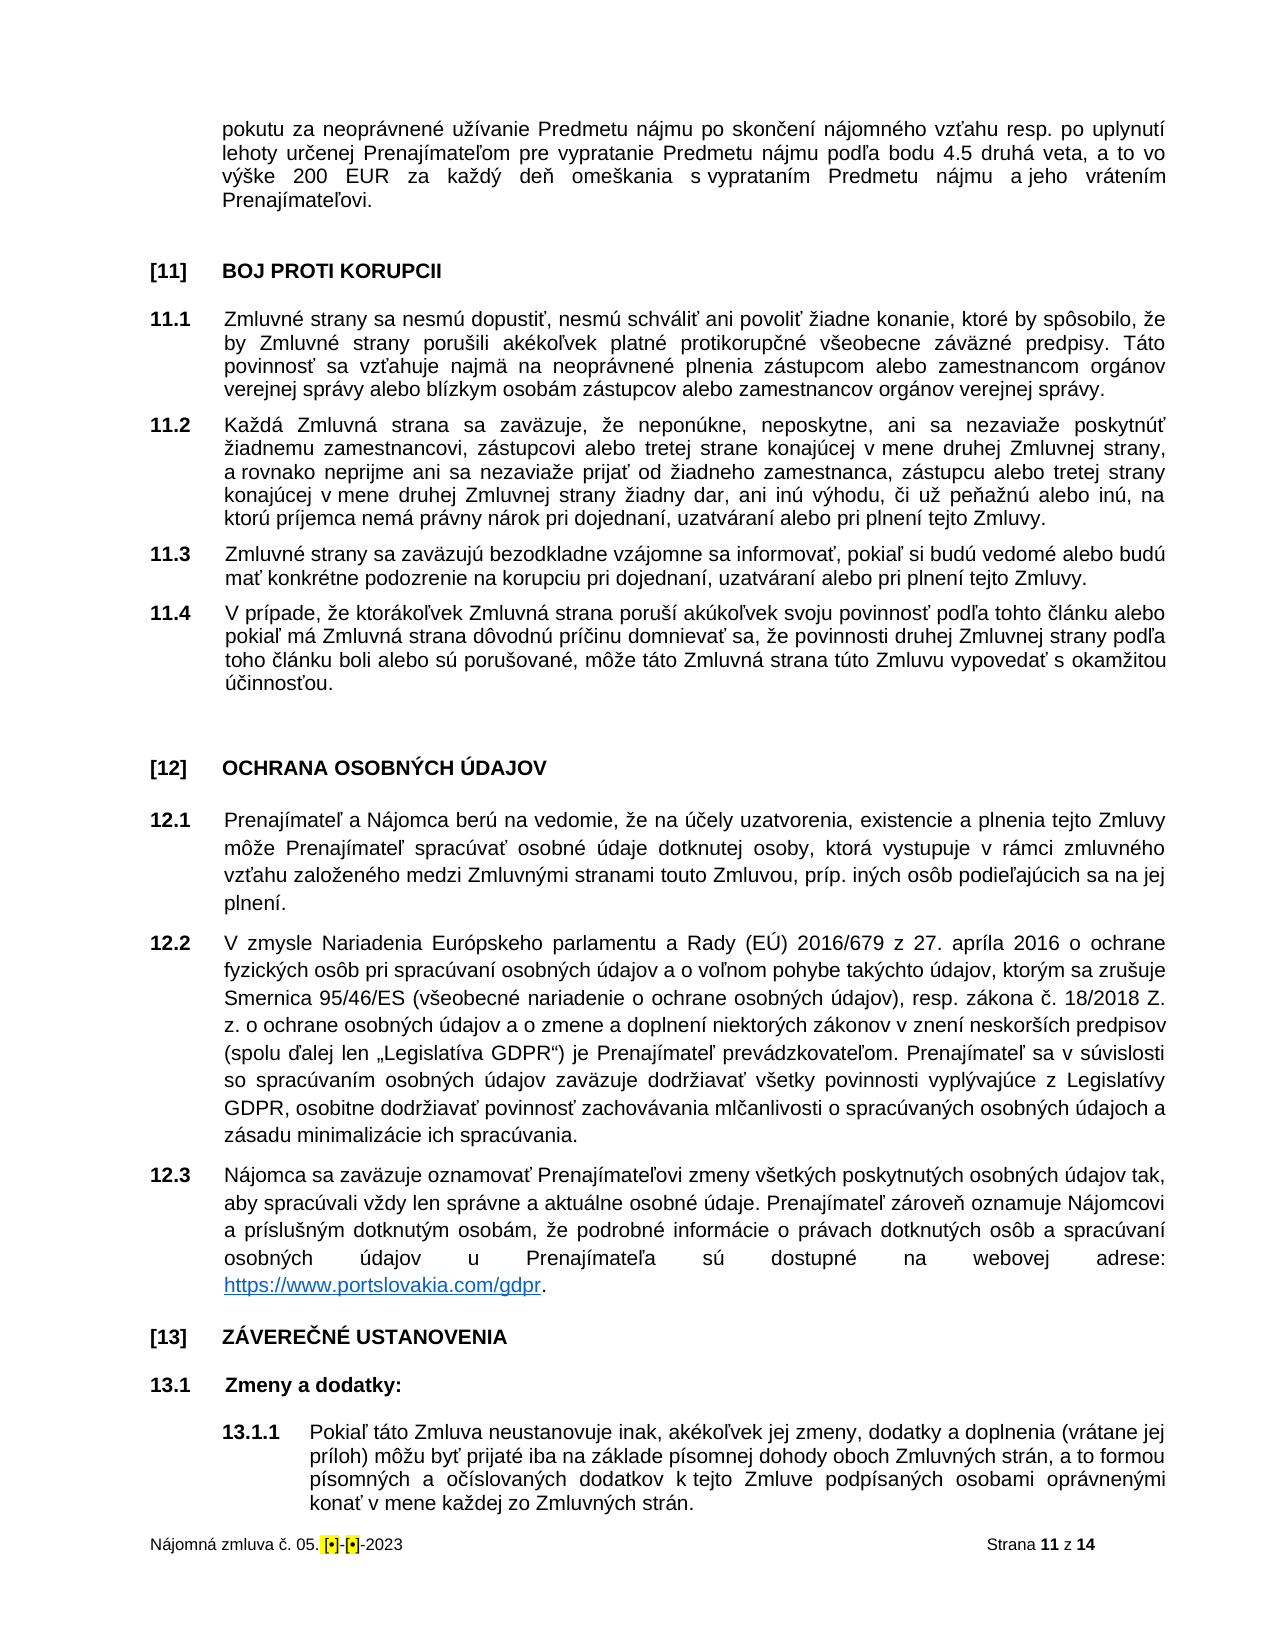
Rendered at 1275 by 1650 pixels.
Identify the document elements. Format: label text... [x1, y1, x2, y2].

list Každá Zmluvná strana sa zaväzuje, že neponúkne, neposkytne, ani sa nezaviaže poskytnúť žiadnemu zamestnancovi, zástupcovi alebo tretej strane konajúcej v mene druhej Zmluvnej strany, a rovnako neprijme ani sa nezaviaže prijať od žiadneho zamestnanca, zástupcu alebo tretej strany konajúcej v mene druhej Zmluvnej strany žiadny dar, ani inú výhodu, či už peňažnú alebo inú, na ktorú príjemca nemá právny nárok pri dojednaní, uzatváraní alebo pri plnení tejto Zmluvy. [150, 414, 1167, 530]
list V prípade, že ktorákoľvek Zmluvná strana poruší akúkoľvek svoju povinnosť podľa tohto článku alebo pokiaľ má Zmluvná strana dôvodnú príčinu domnievať sa, že povinnosti druhej Zmluvnej strany podľa toho článku boli alebo sú porušované, môže táto Zmluvná strana túto Zmluvu vypovedať s okamžitou účinnosťou. [150, 602, 1167, 695]
list Zmluvné strany sa zaväzujú bezodkladne vzájomne sa informovať, pokiaľ si budú vedomé alebo budú mať konkrétne podozrenie na korupciu pri dojednaní, uzatváraní alebo pri plnení tejto Zmluvy. [150, 543, 1167, 589]
list Nájomca sa zaväzuje oznamovať Prenajímateľovi zmeny všetkých poskytnutých osobných údajov tak, aby spracúvali vždy len správne a aktuálne osobné údaje. Prenajímateľ zároveň oznamuje Nájomcovi a príslušným dotknutým osobám, že podrobné informácie o právach dotknutých osôb a spracúvaní osobných údajov u Prenajímateľa sú dostupné na webovej adrese: https://www.portslovakia.com/gdpr. [150, 1163, 1167, 1297]
text 13.1.1 Pokiaľ táto Zmluva neustanovuje inak, akékoľvek jej zmeny, dodatky a doplnenia (vrátane jej príloh) môžu byť prijaté iba na základe písomnej dohody oboch Zmluvných strán, a to formou písomných a očíslovaných dodatkov k tejto Zmluve podpísaných osobami oprávnenými konať v mene každej zo Zmluvných strán. [222, 1421, 1167, 1514]
list V zmysle Nariadenia Európskeho parlamentu a Rady (EÚ) 2016/679 z 27. apríla 2016 o ochrane fyzických osôb pri spracúvaní osobných údajov a o voľnom pohybe takýchto údajov, ktorým sa zrušuje Smernica 95/46/ES (všeobecné nariadenie o ochrane osobných údajov), resp. zákona č. 18/2018 Z. z. o ochrane osobných údajov a o zmene a doplnení niektorých zákonov v znení neskorších predpisov (spolu ďalej len „Legislatíva GDPR“) je Prenajímateľ prevádzkovateľom. Prenajímateľ sa v súvislosti so spracúvaním osobných údajov zaväzuje dodržiavať všetky povinnosti vyplývajúce z Legislatívy GDPR, osobitne dodržiavať povinnosť zachovávania mlčanlivosti o spracúvaných osobných údajoch a zásadu minimalizácie ich spracúvania. [150, 931, 1167, 1147]
text [13] ZÁVEREČNÉ USTANOVENIA [150, 1326, 1167, 1349]
list Zmluvné strany sa nesmú dopustiť, nesmú schváliť ani povoliť žiadne konanie, ktoré by spôsobilo, že by Zmluvné strany porušili akékoľvek platné protikorupčné všeobecne záväzné predpisy. Táto povinnosť sa vzťahuje najmä na neoprávnené plnenia zástupcom alebo zamestnancom orgánov verejnej správy alebo blízkym osobám zástupcov alebo zamestnancov orgánov verejnej správy. [150, 308, 1167, 401]
list Prenajímateľ a Nájomca berú na vedomie, že na účely uzatvorenia, existencie a plnenia tejto Zmluvy môže Prenajímateľ spracúvať osobné údaje dotknutej osoby, ktorá vystupuje v rámci zmluvného vzťahu založeného medzi Zmluvnými stranami touto Zmluvou, príp. iných osôb podieľajúcich sa na jej plnení. [150, 808, 1167, 915]
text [147, 118, 1167, 211]
text 13.1 Zmeny a dodatky: [150, 1374, 1167, 1397]
text [12] OCHRANA OSOBNÝCH ÚDAJOV [150, 756, 1167, 780]
text [11] BOJ PROTI KORUPCII [150, 260, 1167, 283]
